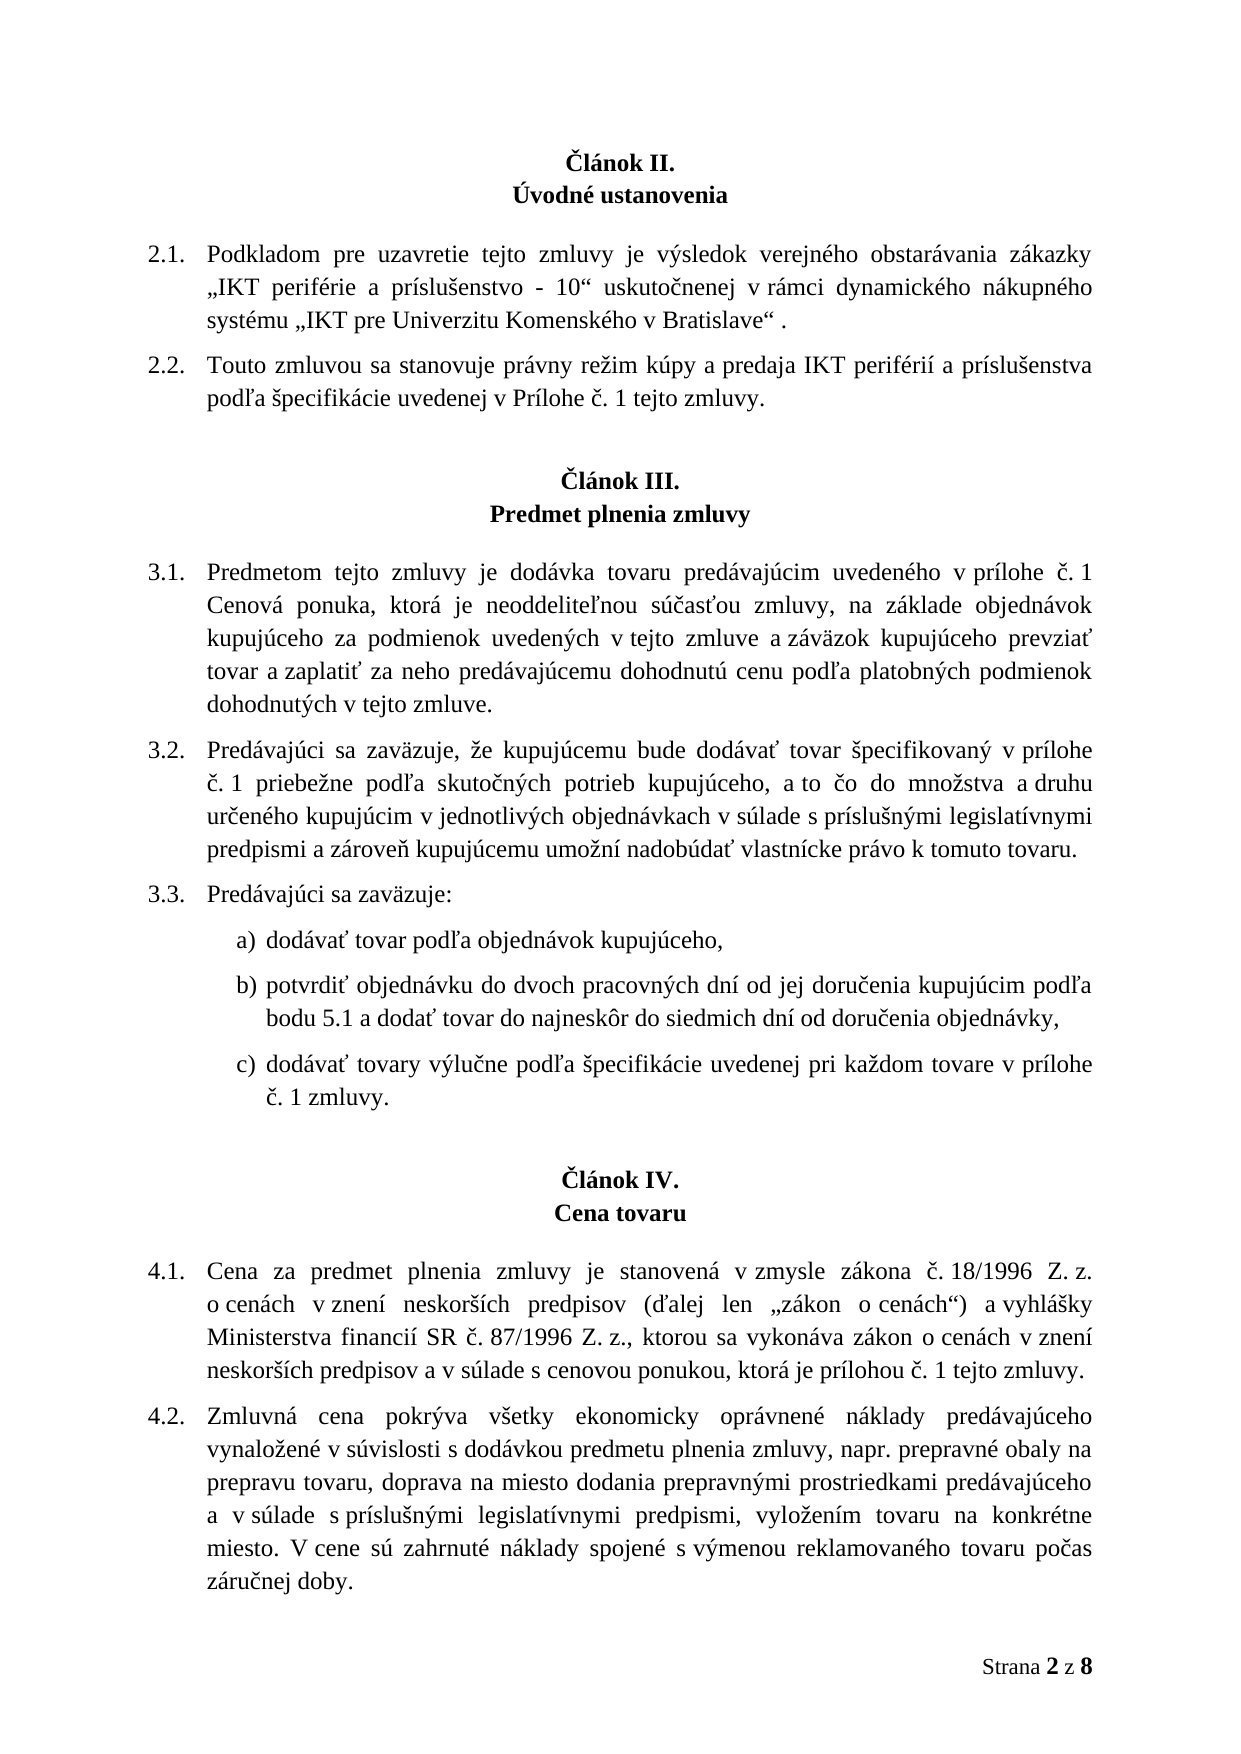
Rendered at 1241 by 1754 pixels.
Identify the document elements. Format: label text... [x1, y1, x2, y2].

subtitle Článok IV. Cena tovaru [148, 1165, 1093, 1227]
list Zmluvná cena pokrýva všetky ekonomicky oprávnené náklady predávajúceho vynaložené v súvislosti s dodávkou predmetu plnenia zmluvy, napr. prepravné obaly na prepravu tovaru, doprava na miesto dodania prepravnými prostriedkami predávajúceho a v súlade s príslušnými legislatívnymi predpismi, vyložením tovaru na konkrétne miesto. V cene sú zahrnuté náklady spojené s výmenou reklamovaného tovaru počas záručnej doby. [148, 1401, 1093, 1594]
list Touto zmluvou sa stanovuje právny režim kúpy a predaja IKT periférií a príslušenstva podľa špecifikácie uvedenej v Prílohe č. 1 tejto zmluvy. [148, 350, 1093, 412]
list Predávajúci sa zaväzuje: [148, 879, 1093, 908]
subtitle Článok II. Úvodné ustanovenia [148, 148, 1093, 209]
list Predávajúci sa zaväzuje, že kupujúcemu bude dodávať tovar špecifikovaný v prílohe č. 1 priebežne podľa skutočných potrieb kupujúceho, a to čo do množstva a druhu určeného kupujúcim v jednotlivých objednávkach v súlade s príslušnými legislatívnymi predpismi a zároveň kupujúcemu umožní nadobúdať vlastnícke právo k tomuto tovaru. [148, 735, 1093, 863]
subtitle Článok III. Predmet plnenia zmluvy [148, 466, 1093, 528]
list potvrdiť objednávku do dvoch pracovných dní od jej doručenia kupujúcim podľa bodu 5.1 a dodať tovar do najneskôr do siedmich dní od doručenia objednávky, [236, 971, 1093, 1032]
list dodávať tovar podľa objednávok kupujúceho, [236, 925, 1093, 954]
list Cena za predmet plnenia zmluvy je stanovená v zmysle zákona č. 18/1996 Z. z. o cenách v znení neskorších predpisov (ďalej len „zákon o cenách“) a vyhlášky Ministerstva financií SR č. 87/1996 Z. z., ktorou sa vykonáva zákon o cenách v znení neskorších predpisov a v súlade s cenovou ponukou, ktorá je prílohou č. 1 tejto zmluvy. [148, 1256, 1093, 1384]
list Predmetom tejto zmluvy je dodávka tovaru predávajúcim uvedeného v prílohe č. 1 Cenová ponuka, ktorá je neoddeliteľnou súčasťou zmluvy, na základe objednávok kupujúceho za podmienok uvedených v tejto zmluve a záväzok kupujúceho prevziať tovar a zaplatiť za neho predávajúcemu dohodnutú cenu podľa platobných podmienok dohodnutých v tejto zmluve. [148, 557, 1093, 718]
list dodávať tovary výlučne podľa špecifikácie uvedenej pri každom tovare v prílohe č. 1 zmluvy. [236, 1049, 1093, 1111]
list Podkladom pre uzavretie tejto zmluvy je výsledok verejného obstarávania zákazky „IKT periférie a príslušenstvo - 10“ uskutočnenej v rámci dynamického nákupného systému „IKT pre Univerzitu Komenského v Bratislave“ . [148, 239, 1093, 333]
